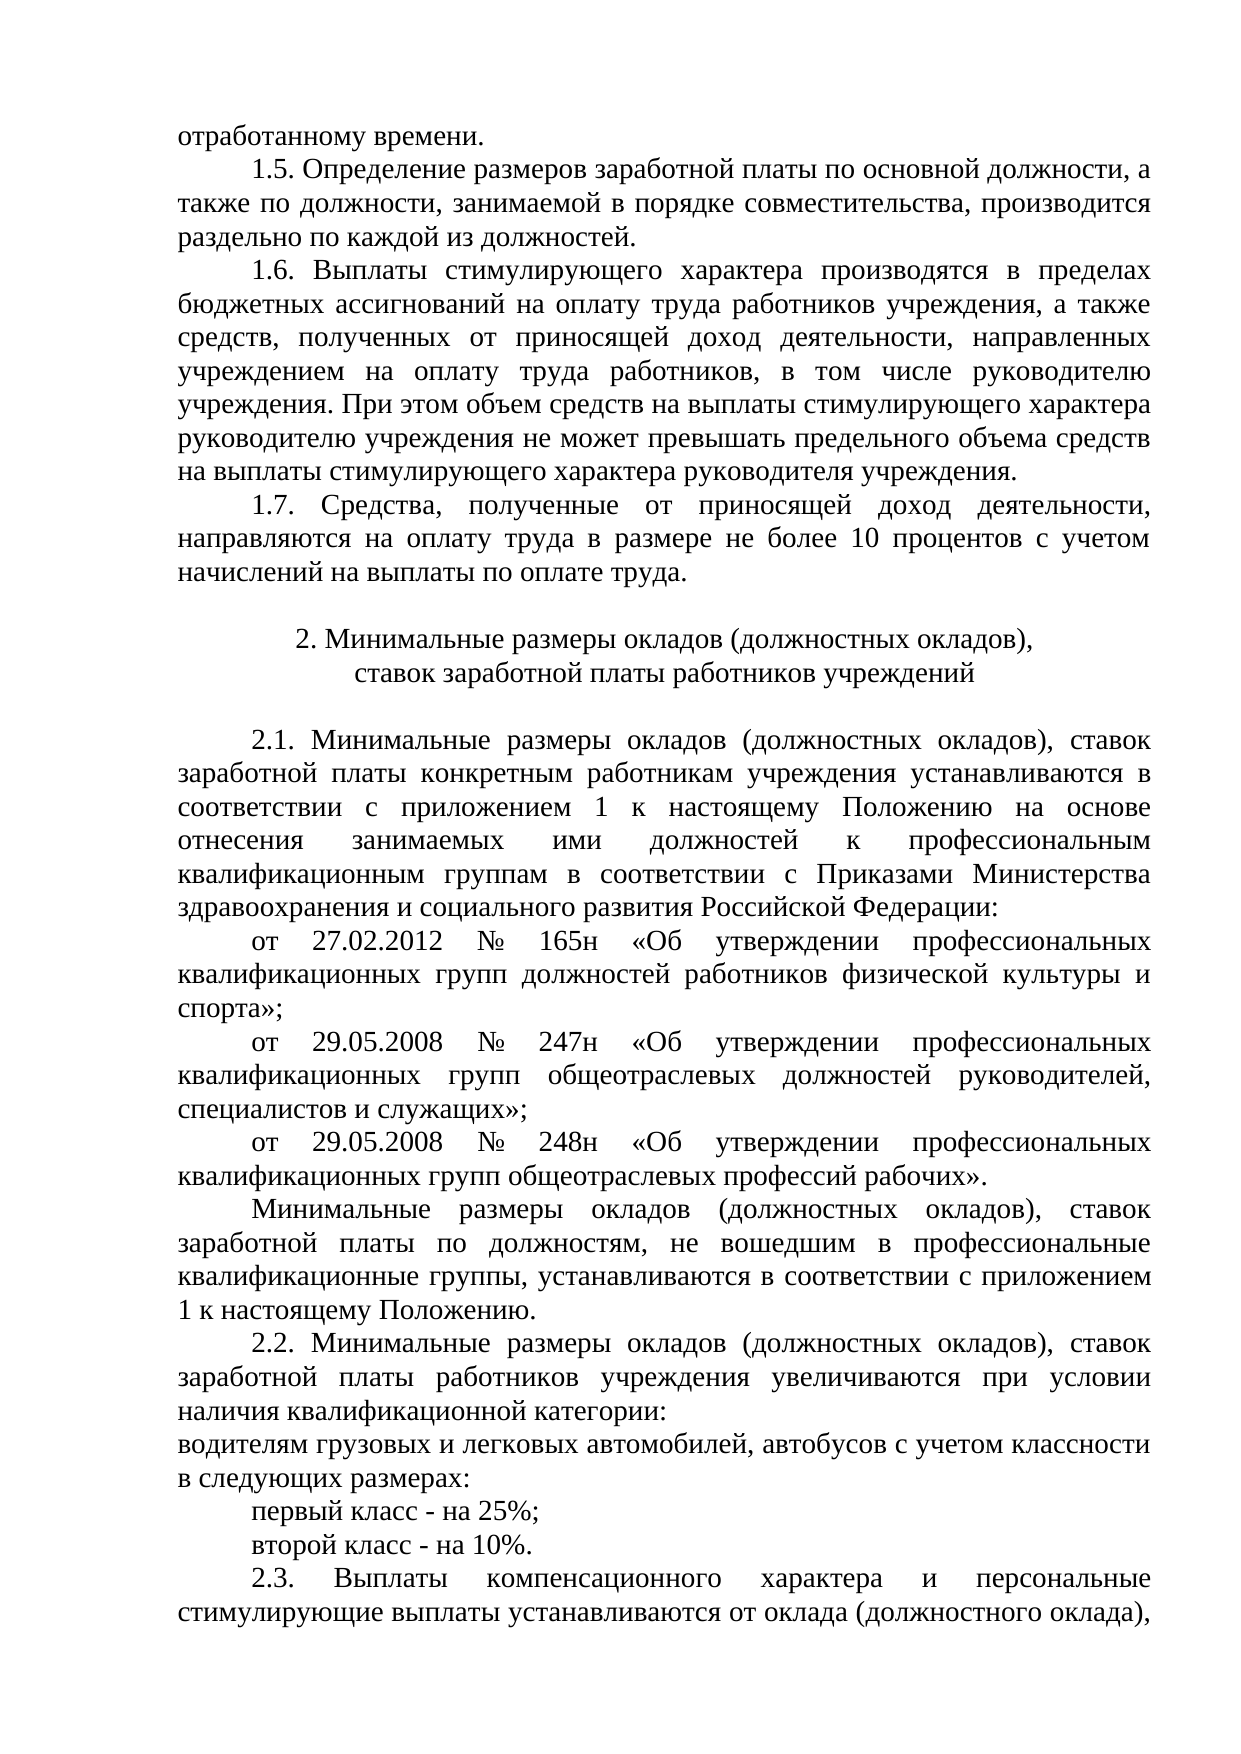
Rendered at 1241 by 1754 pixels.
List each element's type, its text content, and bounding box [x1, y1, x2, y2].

text 1.5. Определение размеров заработной платы по основной должности, а также по должности, занимаемой в порядке совместительства, производится раздельно по каждой из должностей. [177, 152, 1152, 252]
text от 29.05.2008 № 247н «Об утверждении профессиональных квалификационных групп общеотраслевых должностей руководителей, специалистов и служащих»; [177, 1024, 1152, 1124]
text 1.6. Выплаты стимулирующего характера производятся в пределах бюджетных ассигнований на оплату труда работников учреждения, а также средств, полученных от приносящей доход деятельности, направленных учреждением на оплату труда работников, в том числе руководителю учреждения. При этом объем средств на выплаты стимулирующего характера руководителю учреждения не может превышать предельного объема средств на выплаты стимулирующего характера руководителя учреждения. [177, 252, 1152, 487]
text 2.2. Минимальные размеры окладов (должностных окладов), ставок заработной платы работников учреждения увеличиваются при условии наличия квалификационной категории: [177, 1326, 1152, 1426]
text Минимальные размеры окладов (должностных окладов), ставок заработной платы по должностям, не вошедшим в профессиональные квалификационные группы, устанавливаются в соответствии с приложением 1 к настоящему Положению. [177, 1191, 1152, 1326]
text 2.1. Минимальные размеры окладов (должностных окладов), ставок заработной платы конкретным работникам учреждения устанавливаются в соответствии с приложением 1 к настоящему Положению на основе отнесения занимаемых ими должностей к профессиональным квалификационным группам в соответствии с Приказами Министерства здравоохранения и социального развития Российской Федерации: [177, 722, 1152, 923]
text второй класс - на 10%. [177, 1527, 1152, 1560]
text от 27.02.2012 № 165н «Об утверждении профессиональных квалификационных групп должностей работников физической культуры и спорта»; [177, 923, 1152, 1024]
text водителям грузовых и легковых автомобилей, автобусов с учетом классности в следующих размерах: [177, 1426, 1152, 1493]
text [177, 118, 1152, 152]
text 1.7. Средства, полученные от приносящей доход деятельности, направляются на оплату труда в размере не более 10 процентов с учетом начислений на выплаты по оплате труда. [177, 487, 1152, 588]
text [177, 1560, 1152, 1627]
text от 29.05.2008 № 248н «Об утверждении профессиональных квалификационных групп общеотраслевых профессий рабочих». [177, 1124, 1152, 1191]
text первый класс - на 25%; [177, 1493, 1152, 1527]
title 2. Минимальные размеры окладов (должностных окладов), [177, 621, 1152, 655]
title ставок заработной платы работников учреждений [177, 655, 1152, 688]
